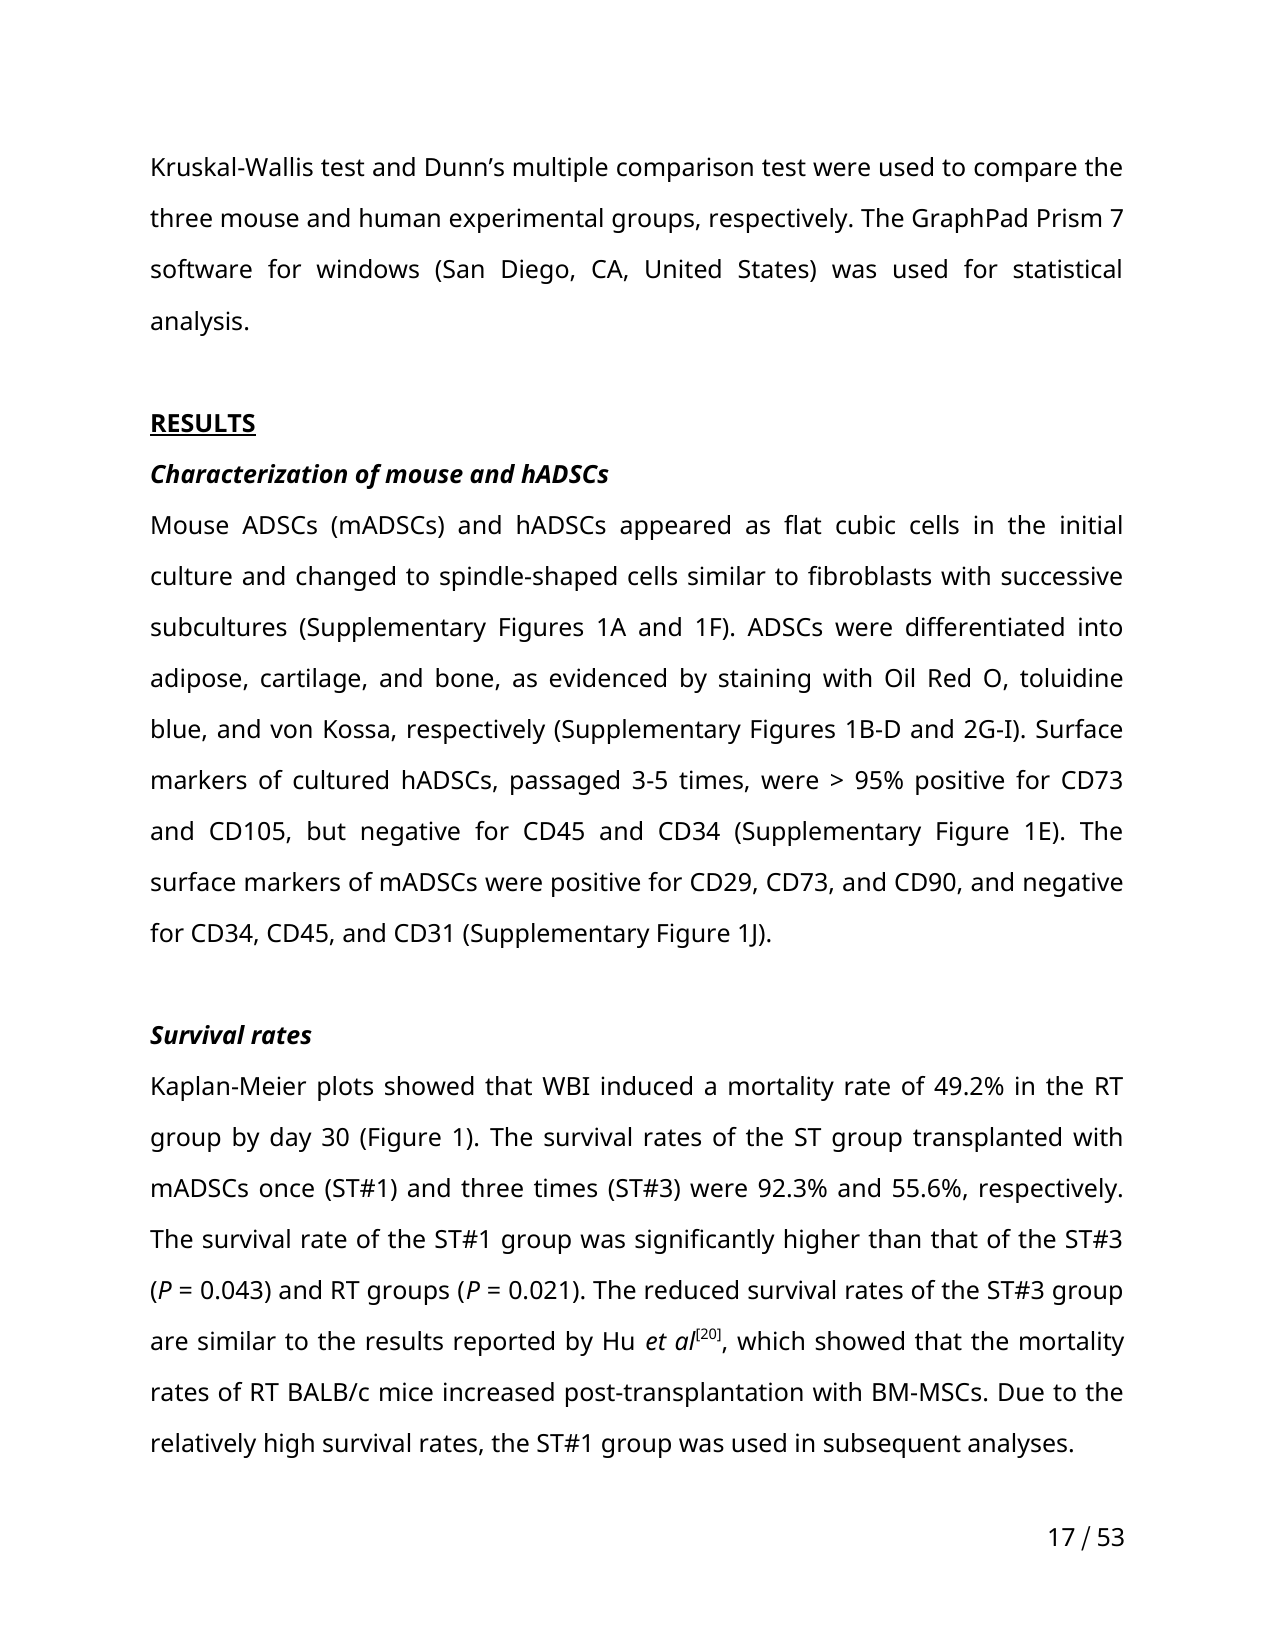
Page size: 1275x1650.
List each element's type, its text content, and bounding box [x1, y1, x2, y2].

text Mouse ADSCs (mADSCs) and hADSCs appeared as flat cubic cells in the initial culture and changed to spindle-shaped cells similar to fibroblasts with successive subcultures (Supplementary Figures 1A and 1F). ADSCs were differentiated into adipose, cartilage, and bone, as evidenced by staining with Oil Red O, toluidine blue, and von Kossa, respectively (Supplementary Figures 1B-D and 2G-I). Surface markers of cultured hADSCs, passaged 3-5 times, were > 95% positive for CD73 and CD105, but negative for CD45 and CD34 (Supplementary Figure 1E). The surface markers of mADSCs were positive for CD29, CD73, and CD90, and negative for CD34, CD45, and CD31 (Supplementary Figure 1J). [150, 507, 1125, 950]
text Characterization of mouse and hADSCs [150, 456, 1125, 490]
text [150, 150, 1125, 337]
text RESULTS [150, 405, 1125, 439]
text Survival rates [150, 1018, 1125, 1052]
text Kaplan-Meier plots showed that WBI induced a mortality rate of 49.2% in the RT group by day 30 (Figure 1). The survival rates of the ST group transplanted with mADSCs once (ST#1) and three times (ST#3) were 92.3% and 55.6%, respectively. The survival rate of the ST#1 group was significantly higher than that of the ST#3 (P = 0.043) and RT groups (P = 0.021). The reduced survival rates of the ST#3 group are similar to the results reported by Hu et al[20], which showed that the mortality rates of RT BALB/c mice increased post-transplantation with BM-MSCs. Due to the relatively high survival rates, the ST#1 group was used in subsequent analyses. [150, 1069, 1125, 1460]
